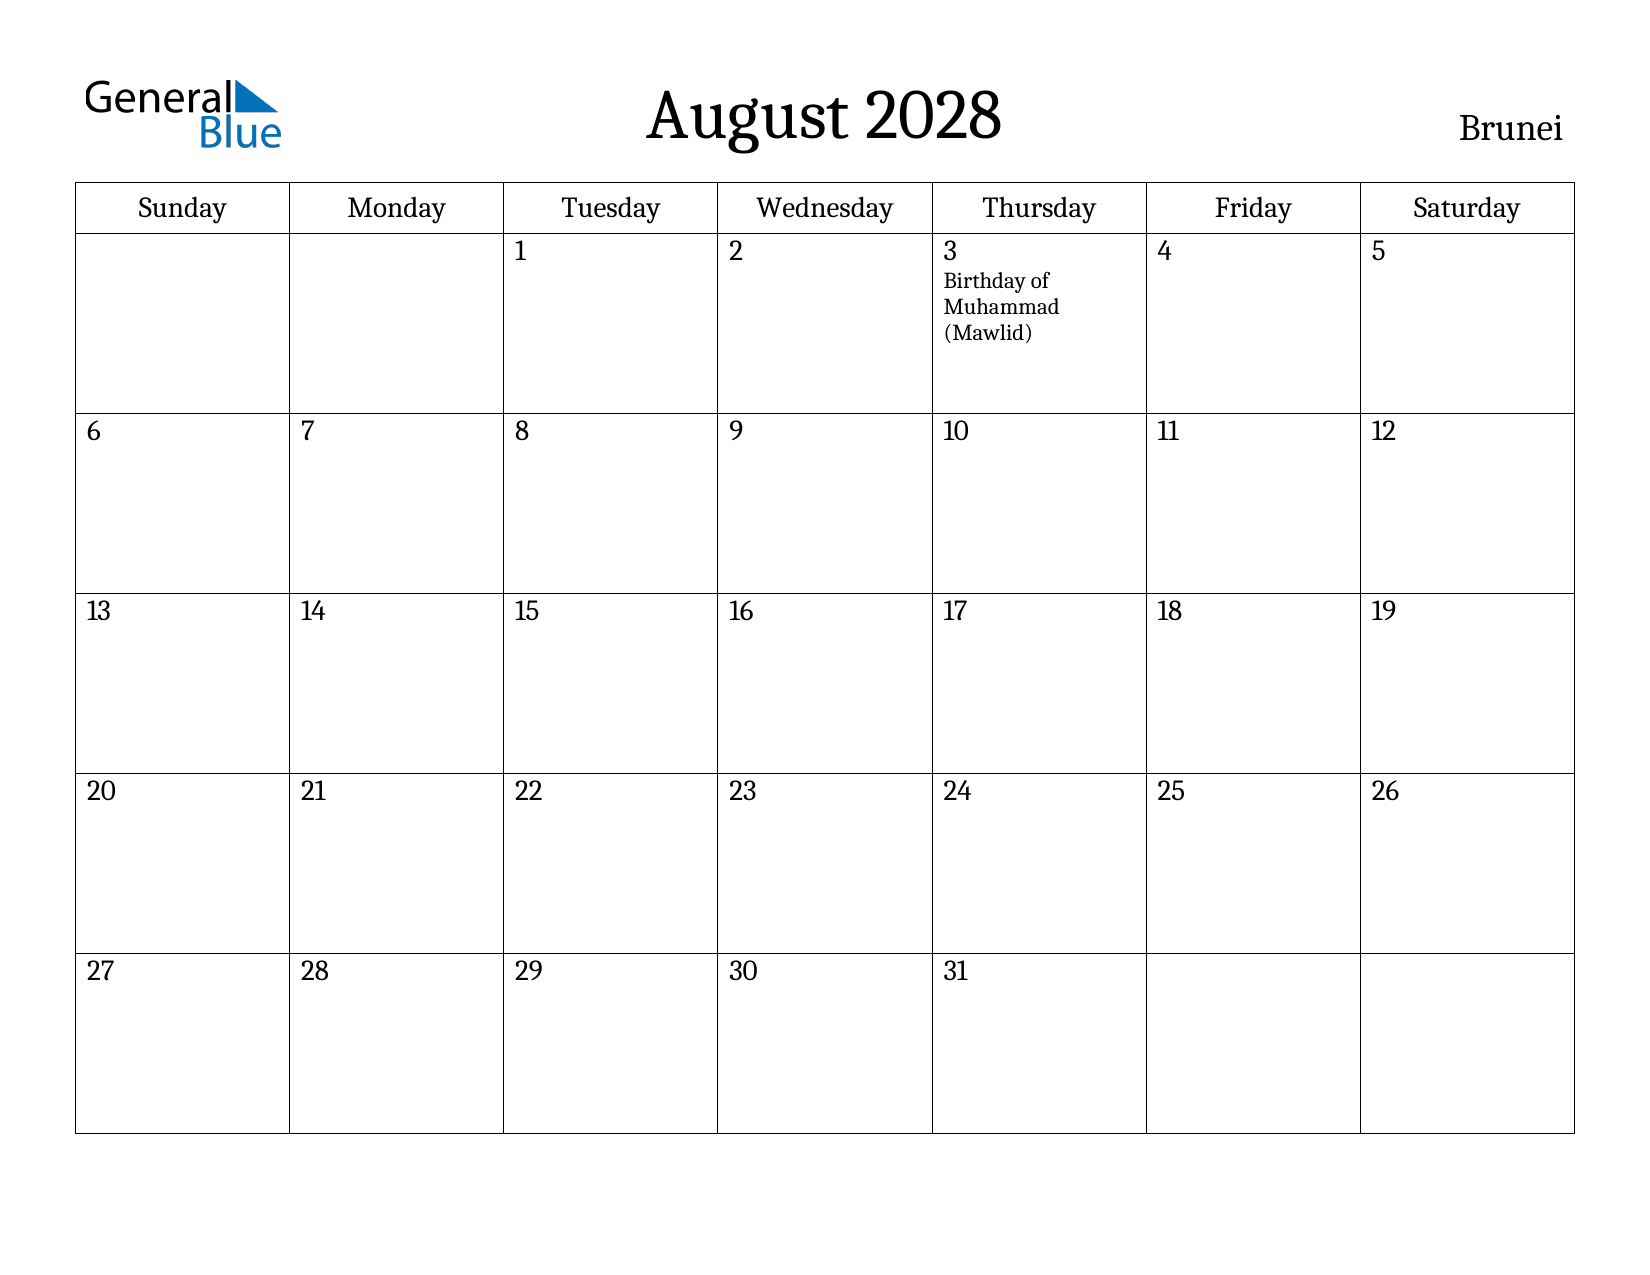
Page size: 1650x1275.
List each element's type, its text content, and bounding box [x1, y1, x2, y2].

table_cell [1361, 808, 1574, 953]
table_cell [504, 267, 717, 413]
table_cell [76, 808, 289, 953]
table_cell 15 [504, 594, 717, 627]
table_cell Friday [1147, 183, 1360, 233]
table_cell [933, 808, 1146, 953]
table_cell [1147, 988, 1360, 1133]
table_cell 22 [504, 774, 717, 807]
table_cell 18 [1147, 594, 1360, 627]
table_cell [718, 808, 932, 953]
table_cell 11 [1147, 414, 1360, 447]
table_cell 3 [933, 234, 1146, 267]
table_cell 21 [290, 774, 503, 807]
table_cell [933, 627, 1146, 773]
table_cell [290, 808, 503, 953]
table_cell Monday [290, 183, 503, 233]
table_cell 7 [290, 414, 503, 447]
picture [86, 80, 281, 148]
table_header Brunei [1146, 75, 1574, 182]
table_cell 6 [76, 414, 289, 447]
table_cell Thursday [933, 183, 1146, 233]
table_cell [1147, 808, 1360, 953]
table_cell 14 [290, 594, 503, 627]
table_cell 26 [1361, 774, 1574, 807]
table_cell [1147, 954, 1360, 987]
table_cell [290, 627, 503, 773]
table_cell 24 [933, 774, 1146, 807]
table_header August 2028 [504, 75, 1146, 182]
table_cell [718, 988, 932, 1133]
table_cell [504, 988, 717, 1133]
table_cell 10 [933, 414, 1146, 447]
table_cell [76, 448, 289, 593]
table_cell 16 [718, 594, 932, 627]
table_cell [1147, 448, 1360, 593]
table_cell Birthday of Muhammad (Mawlid) [933, 267, 1146, 413]
table_cell [933, 448, 1146, 593]
table_cell 31 [933, 954, 1146, 987]
table_cell 25 [1147, 774, 1360, 807]
table_cell [76, 234, 289, 267]
table_cell [1147, 267, 1360, 413]
table_cell [1361, 267, 1574, 413]
table_cell 13 [76, 594, 289, 627]
table_cell 5 [1361, 234, 1574, 267]
table_cell 28 [290, 954, 503, 987]
table_cell Tuesday [504, 183, 717, 233]
table_cell 20 [76, 774, 289, 807]
table_cell [1361, 448, 1574, 593]
table_cell 27 [76, 954, 289, 987]
table_cell Wednesday [718, 183, 932, 233]
table_cell [1361, 954, 1574, 987]
table_cell 9 [718, 414, 932, 447]
table_cell [290, 988, 503, 1133]
table_cell [76, 988, 289, 1133]
table_cell [504, 448, 717, 593]
table_cell 8 [504, 414, 717, 447]
table_cell [504, 808, 717, 953]
table_cell [290, 234, 503, 267]
table_header [76, 75, 503, 182]
table_cell [933, 988, 1146, 1133]
table_cell 30 [718, 954, 932, 987]
table_cell [1361, 627, 1574, 773]
table_cell [290, 448, 503, 593]
table_cell [504, 627, 717, 773]
table_cell [718, 627, 932, 773]
table_cell 2 [718, 234, 932, 267]
table_cell [76, 267, 289, 413]
table_cell [718, 448, 932, 593]
table_cell [718, 267, 932, 413]
table_cell [76, 627, 289, 773]
table_cell Sunday [76, 183, 289, 233]
table_cell 4 [1147, 234, 1360, 267]
table_cell [1147, 627, 1360, 773]
table_cell 1 [504, 234, 717, 267]
table_cell 23 [718, 774, 932, 807]
table_cell [1361, 988, 1574, 1133]
table_cell 17 [933, 594, 1146, 627]
table_cell Saturday [1361, 183, 1574, 233]
table_cell 29 [504, 954, 717, 987]
table_cell 19 [1361, 594, 1574, 627]
table_cell [290, 267, 503, 413]
table_cell 12 [1361, 414, 1574, 447]
